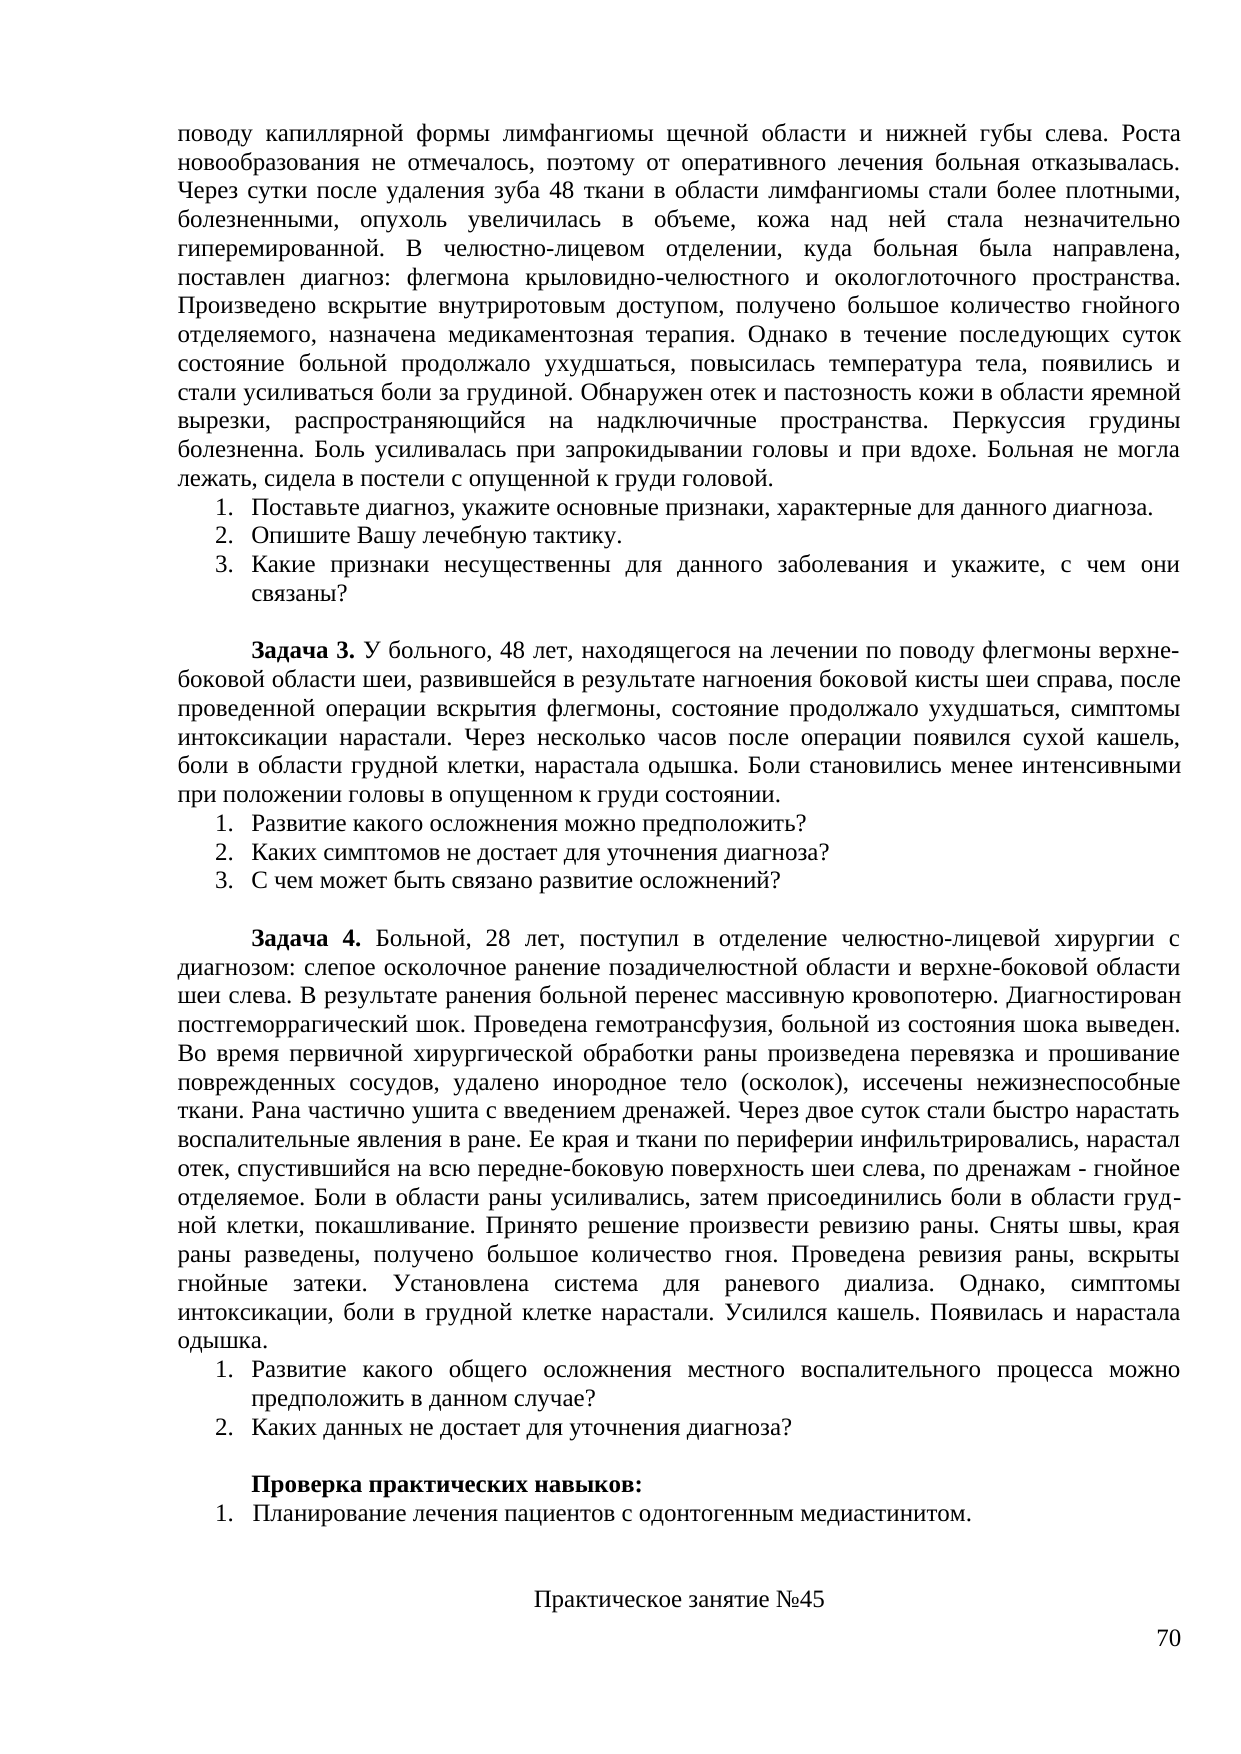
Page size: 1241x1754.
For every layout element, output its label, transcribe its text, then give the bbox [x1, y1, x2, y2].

list Какие признаки несущественны для данного заболевания и укажите, с чем они связаны? [215, 549, 1181, 607]
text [177, 118, 1181, 492]
text Практическое занятие №45 [177, 1584, 1181, 1613]
list Развитие какого осложнения можно предположить? [215, 808, 1181, 837]
list Развитие какого общего осложнения местного воспалительного процесса можно предположить в данном случае? [215, 1354, 1181, 1412]
text Задача 3. У больного, 48 лет, находящегося на лечении по поводу флегмоны верхне-боковой области шеи, развившейся в результате нагноения боковой кисты шеи справа, после проведенной операции вскрытия флегмоны, состояние продолжало ухудшаться, симптомы интоксикации нарастали. Через несколько часов после операции появился сухой кашель, боли в области грудной клетки, нарастала одышка. Боли становились менее интенсивными при положении головы в опущенном к груди состоянии. [177, 636, 1181, 808]
text Задача 4. Больной, 28 лет, поступил в отделение челюстно-лицевой хирургии с диагнозом: слепое осколочное ранение позадичелюстной области и верхне-боковой области шеи слева. В результате ранения больной перенес массивную кровопотерю. Диагностирован постгеморрагический шок. Проведена гемотрансфузия, больной из состояния шока выведен. Во время первичной хирургической обработки раны произведена перевязка и прошивание поврежденных сосудов, удалено инородное тело (осколок), иссечены нежизнеспособные ткани. Рана частично ушита с введением дренажей. Через двое суток стали быстро нарастать воспалительные явления в ране. Ее края и ткани по периферии инфильтрировались, нарастал отек, спустившийся на всю передне-боковую поверхность шеи слева, по дренажам - гнойное отделяемое. Боли в области раны усиливались, затем присоединились боли в области грудной клетки, покашливание. Принято решение произвести ревизию раны. Сняты швы, края раны разведены, получено большое количество гноя. Проведена ревизия раны, вскрыты гнойные затеки. Установлена система для раневого диализа. Однако, симптомы интоксикации, боли в грудной клетке нарастали. Усилился кашель. Появилась и нарастала одышка. [177, 923, 1181, 1354]
text Проверка практических навыков: [177, 1469, 1181, 1498]
list Опишите Вашу лечебную тактику. [215, 521, 1181, 549]
list Планирование лечения пациентов с одонтогенным медиастинитом. [215, 1498, 1181, 1527]
list Поставьте диагноз, укажите основные признаки, характерные для данного диагноза. [215, 492, 1181, 521]
list С чем может быть связано развитие осложнений? [215, 866, 1181, 894]
list Каких симптомов не достает для уточнения диагноза? [215, 837, 1181, 866]
list Каких данных не достает для уточнения диагноза? [215, 1412, 1181, 1441]
